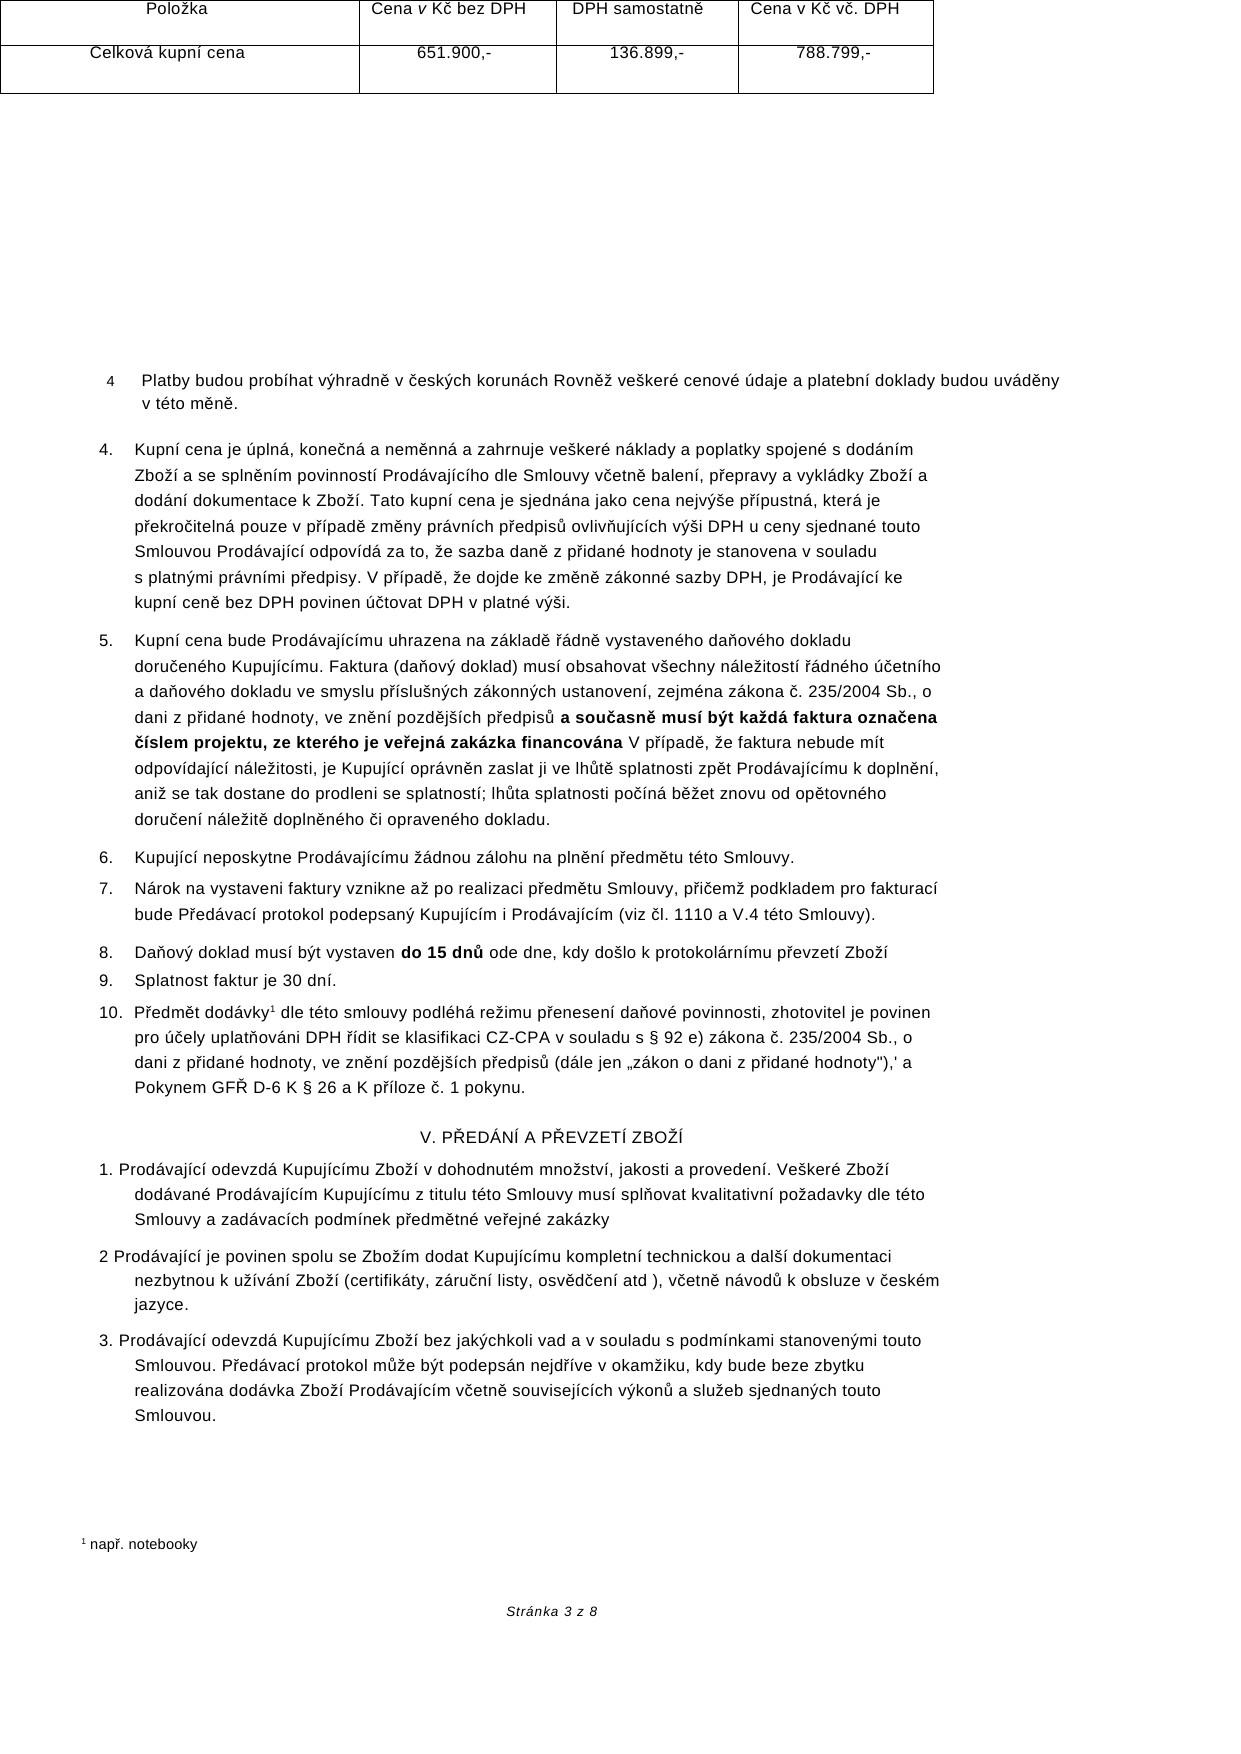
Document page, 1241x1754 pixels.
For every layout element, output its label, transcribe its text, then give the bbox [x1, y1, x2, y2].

list Nárok na vystaveni faktury vznikne až po realizaci předmětu Smlouvy, přičemž podkladem pro fakturací bude Předávací protokol podepsaný Kupujícím i Prodávajícím (viz čl. 1110 a V.4 této Smlouvy). [99, 874, 1056, 925]
table_cell 788.799,- [739, 46, 933, 93]
text 1 např. notebooky [81, 1538, 198, 1553]
text 2 Prodávající je povinen spolu se Zbožím dodat Kupujícímu kompletní technickou a další dokumentaci nezbytnou k užívání Zboží (certifikáty, záruční listy, osvědčení atd ), včetně návodů k obsluze v českém jazyce. [99, 1243, 1056, 1315]
list Daňový doklad musí být vystaven do 15 dnů ode dne, kdy došlo k protokolárnímu převzetí Zboží [99, 945, 1065, 962]
list Kupující neposkytne Prodávajícímu žádnou zálohu na plnění předmětu této Smlouvy. [99, 850, 1065, 867]
text 1. Prodávající odevzdá Kupujícímu Zboží v dohodnutém množství, jakosti a provedení. Veškeré Zboží dodávané Prodávajícím Kupujícímu z titulu této Smlouvy musí splňovat kvalitativní požadavky dle této Smlouvy a zadávacích podmínek předmětné veřejné zakázky [99, 1155, 1056, 1230]
table_header Cena v Kč vč. DPH [739, 1, 933, 44]
text 3. Prodávající odevzdá Kupujícímu Zboží bez jakýchkoli vad a v souladu s podmínkami stanovenými touto Smlouvou. Předávací protokol může být podepsán nejdříve v okamžiku, kdy bude beze zbytku realizována dodávka Zboží Prodávajícím včetně souvisejících výkonů a služeb sjednaných touto Smlouvou. [99, 1327, 1056, 1427]
table_header DPH samostatně [557, 1, 738, 44]
list Kupní cena je úplná, konečná a neměnná a zahrnuje veškeré náklady a poplatky spojené s dodáním Zboží a se splněním povinností Prodávajícího dle Smlouvy včetně balení, přepravy a vykládky Zboží a dodání dokumentace k Zboží. Tato kupní cena je sjednána jako cena nejvýše přípustná, která je překročitelná pouze v případě změny právních předpisů ovlivňujících výši DPH u ceny sjednané touto Smlouvou Prodávající odpovídá za to, že sazba daně z přidané hodnoty je stanovena v souladu s platnými právními předpisy. V případě, že dojde ke změně zákonné sazby DPH, je Prodávající ke kupní ceně bez DPH povinen účtovat DPH v platné výši. [99, 435, 1056, 614]
subtitle V. PŘEDÁNÍ A PŘEVZETÍ ZBOŽÍ [420, 1131, 1110, 1147]
list Kupní cena bude Prodávajícímu uhrazena na základě řádně vystaveného daňového dokladu doručeného Kupujícímu. Faktura (daňový doklad) musí obsahovat všechny náležitostí řádného účetního a daňového dokladu ve smyslu příslušných zákonných ustanovení, zejména zákona č. 235/2004 Sb., o dani z přidané hodnoty, ve znění pozdějších předpisů a současně musí být každá faktura označena číslem projektu, ze kterého je veřejná zakázka financována V případě, že faktura nebude mít odpovídající náležitosti, je Kupující oprávněn zaslat ji ve lhůtě splatnosti zpět Prodávajícímu k doplnění, aniž se tak dostane do prodleni se splatností; lhůta splatnosti počíná běžet znovu od opětovného doručení náležitě doplněného či opraveného dokladu. [99, 626, 1056, 830]
list Předmět dodávky1 dle této smlouvy podléhá režimu přenesení daňové povinnosti, zhotovitel je povinen pro účely uplatňováni DPH řídit se klasifikaci CZ-CPA v souladu s § 92 e) zákona č. 235/2004 Sb., o dani z přidané hodnoty, ve znění pozdějších předpisů (dále jen „zákon o dani z přidané hodnoty"),' a Pokynem GFŘ D-6 K § 26 a K příloze č. 1 pokynu. [99, 999, 1056, 1099]
text Stránka 3 z 8 [506, 1606, 597, 1619]
list Platby budou probíhat výhradně v českých korunách Rovněž veškeré cenové údaje a platební doklady budou uváděny v této měně. [106, 368, 1062, 414]
table_cell Celková kupní cena [1, 46, 359, 93]
table_header Cena v Kč bez DPH [360, 1, 556, 44]
table_cell 651.900,- [360, 46, 556, 93]
table_header Položka [1, 1, 359, 44]
table_cell 136.899,- [557, 46, 738, 93]
subtitle Splatnost faktur je 30 dní. [99, 973, 1065, 990]
